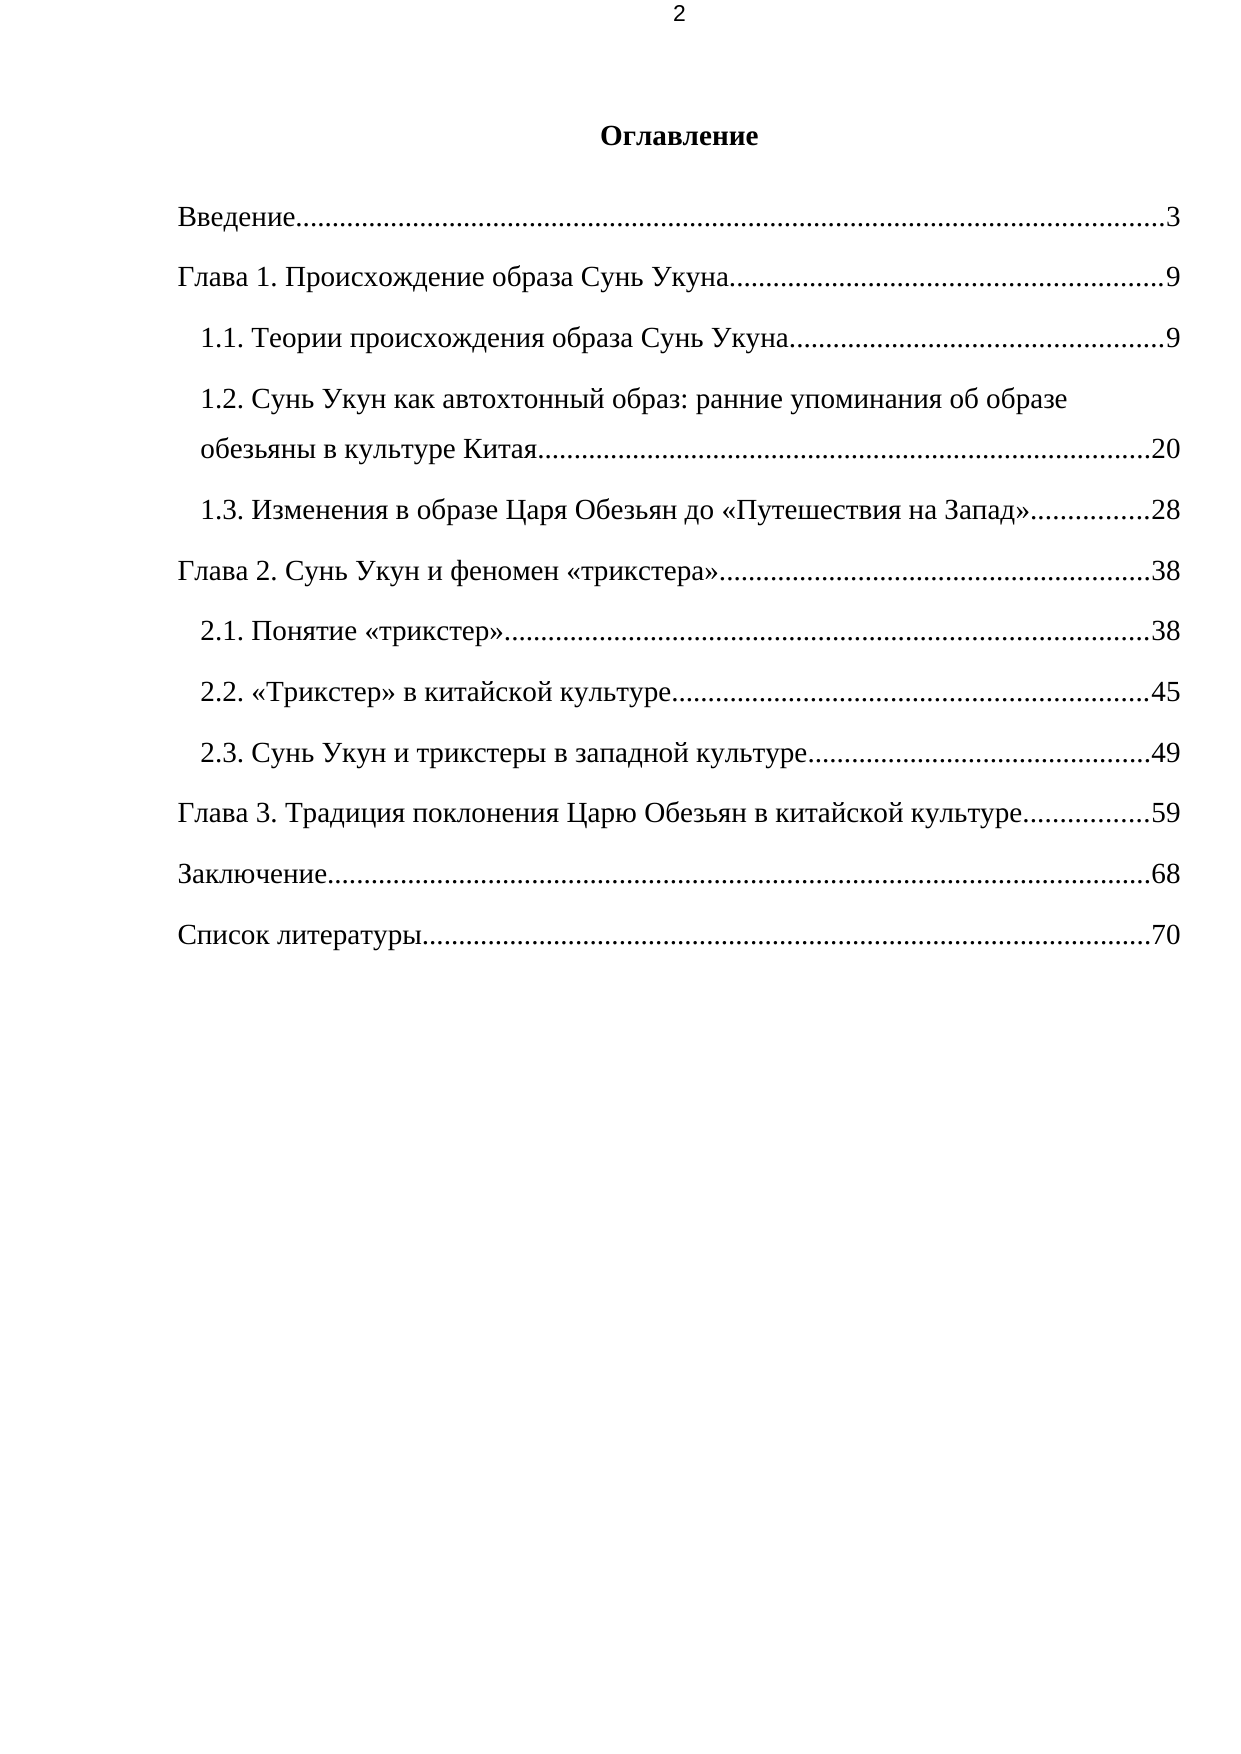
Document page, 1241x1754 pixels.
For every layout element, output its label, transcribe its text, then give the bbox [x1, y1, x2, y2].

text Список литературы 70 [177, 917, 1181, 951]
text Заключение 68 [177, 856, 1181, 890]
text Глава 3. Традиция поклонения Царю Обезьян в китайской культуре 59 [177, 796, 1181, 829]
text 2.1. Понятие «трикстер» 38 [200, 613, 1181, 647]
text 2.2. «Трикстер» в китайской культуре 45 [200, 674, 1181, 708]
subtitle Оглавление [177, 118, 1181, 152]
text 1.2. Сунь Укун как автохтонный образ: ранние упоминания об образе обезьяны в культуре Китая 20 [200, 381, 1181, 465]
text 1.3. Изменения в образе Царя Обезьян до «Путешествия на Запад» 28 [200, 492, 1181, 525]
text 2.3. Сунь Укун и трикстеры в западной культуре 49 [200, 735, 1181, 768]
text Глава 2. Сунь Укун и феномен «трикстера» 38 [177, 553, 1181, 586]
text 1.1. Теории происхождения образа Сунь Укуна 9 [200, 320, 1181, 354]
text Глава 1. Происхождение образа Сунь Укуна 9 [177, 259, 1181, 293]
text Введение 3 [177, 199, 1181, 232]
